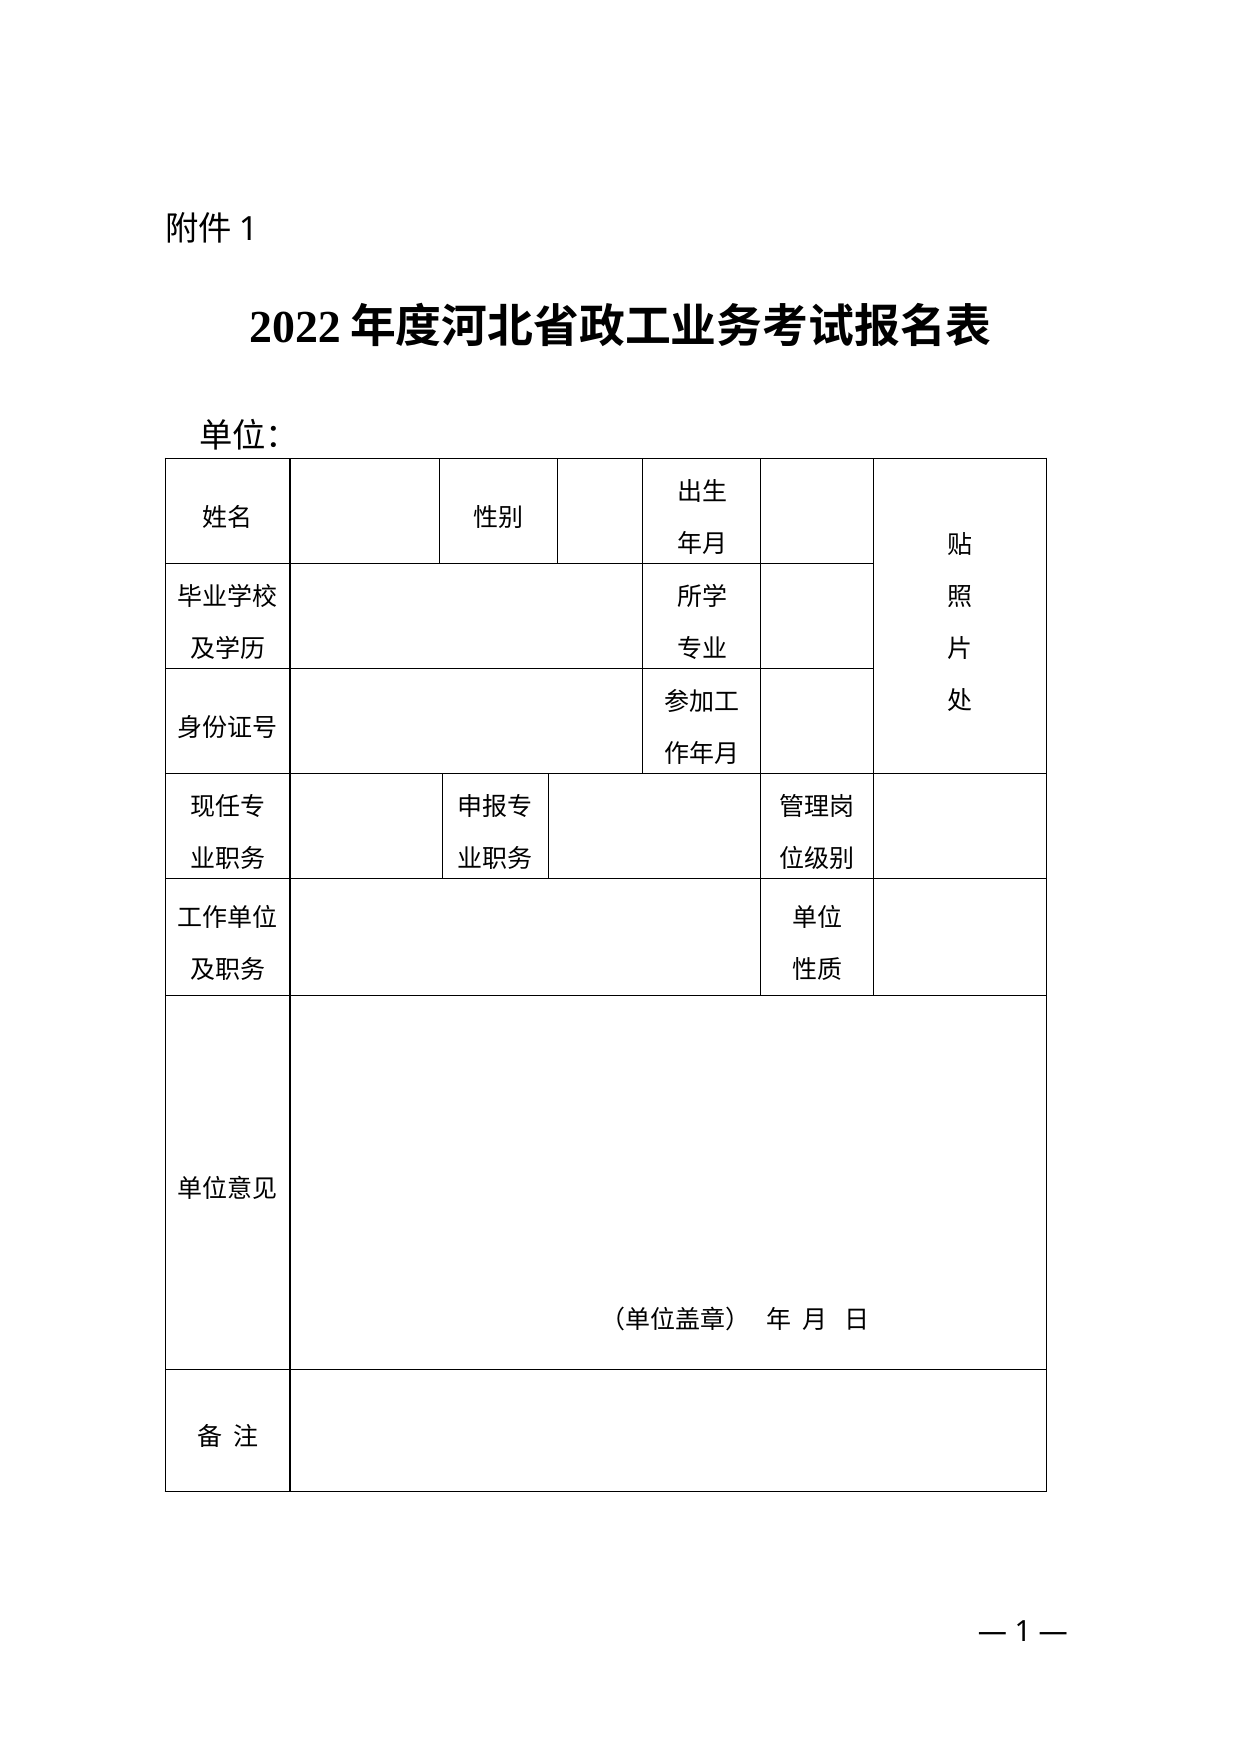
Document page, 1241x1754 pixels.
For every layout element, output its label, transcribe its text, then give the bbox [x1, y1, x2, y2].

table_cell 身份证号 [166, 669, 289, 773]
table_cell [291, 774, 442, 878]
table_cell 备 注 [166, 1370, 289, 1491]
text 2022年度河北省政工业务考试报名表 [165, 301, 1075, 353]
table_cell [291, 669, 642, 773]
table_header 出生 年月 [643, 459, 760, 563]
table_cell 毕业学校 及学历 [166, 564, 289, 668]
table_cell 单位意见 [166, 996, 289, 1368]
table_header [558, 459, 642, 563]
table_cell 现任专 业职务 [166, 774, 289, 878]
table_cell 申报专业职务 [443, 774, 548, 878]
table_header 姓名 [166, 459, 289, 563]
table_cell （单位盖章） 年 月 日 [291, 996, 1046, 1368]
table_cell 参加工作年月 [643, 669, 760, 773]
table_cell 所学 专业 [643, 564, 760, 668]
table_cell 单位 性质 [761, 879, 873, 995]
table_header [761, 459, 873, 563]
table_cell [291, 879, 760, 995]
table_header 性别 [440, 459, 557, 563]
table_cell [761, 564, 873, 668]
table_cell [874, 879, 1046, 995]
table_header 贴 照 片 处 [874, 459, 1046, 773]
table_cell [291, 564, 642, 668]
table_cell 工作单位及职务 [166, 879, 289, 995]
table_cell 管理岗位级别 [761, 774, 873, 878]
text 附件1 [165, 190, 1075, 252]
text 单位： [165, 405, 1075, 457]
table_cell [291, 1370, 1046, 1491]
table_cell [761, 669, 873, 773]
table_cell [549, 774, 760, 878]
table_header [291, 459, 439, 563]
table_cell [874, 774, 1046, 878]
